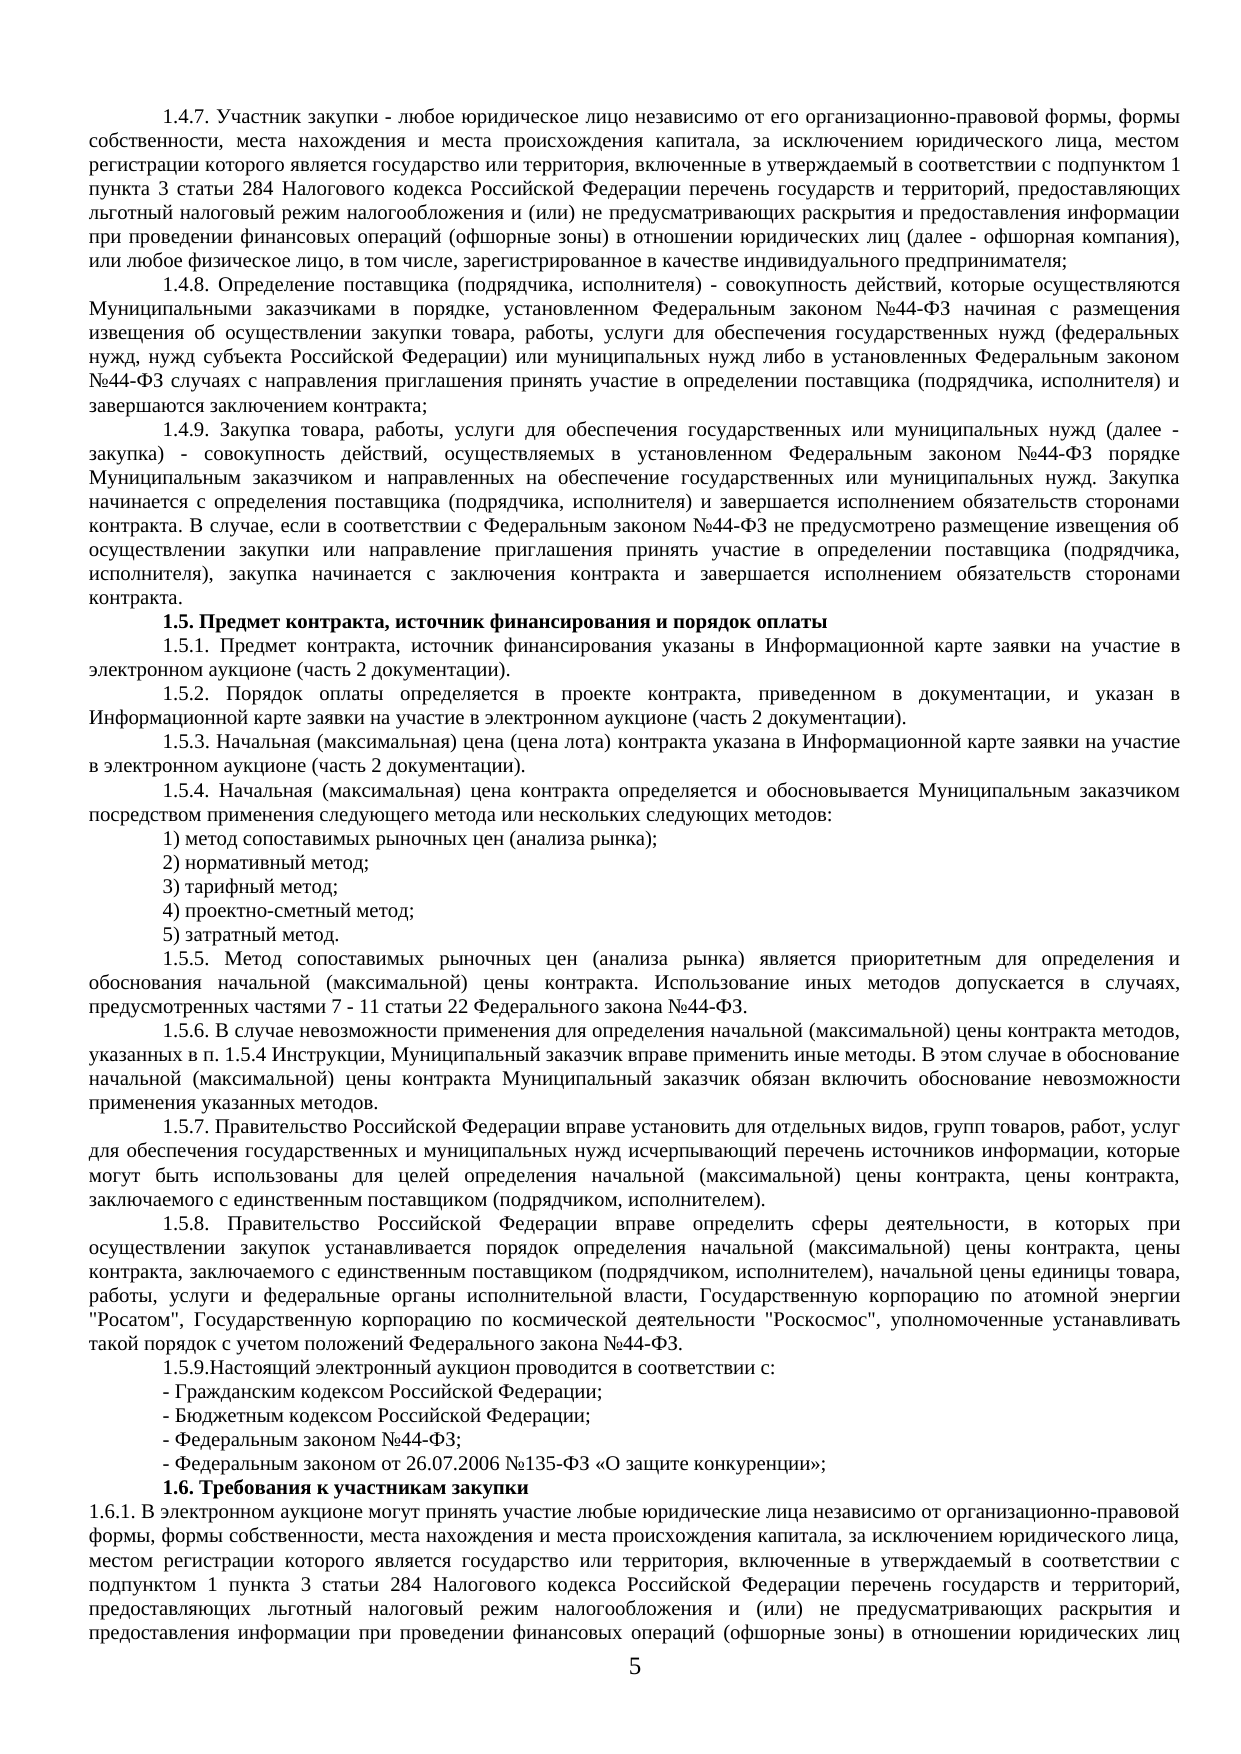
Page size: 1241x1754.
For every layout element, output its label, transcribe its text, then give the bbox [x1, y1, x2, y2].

text 1) метод сопоставимых рыночных цен (анализа рынка); [89, 826, 1181, 850]
text 4) проектно-сметный метод; [89, 898, 1181, 922]
text - Бюджетным кодексом Российской Федерации; [89, 1403, 1181, 1427]
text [89, 1499, 1181, 1644]
text - Гражданским кодексом Российской Федерации; [89, 1379, 1181, 1403]
text 1.5.6. В случае невозможности применения для определения начальной (максимальной) цены контракта методов, указанных в п. 1.5.4 Инструкции, Муниципальный заказчик вправе применить иные методы. В этом случае в обоснование начальной (максимальной) цены контракта Муниципальный заказчик обязан включить обоснование невозможности применения указанных методов. [89, 1018, 1181, 1114]
text 1.5.5. Метод сопоставимых рыночных цен (анализа рынка) является приоритетным для определения и обоснования начальной (максимальной) цены контракта. Использование иных методов допускается в случаях, предусмотренных частями 7 - 11 статьи 22 Федерального закона №44-ФЗ. [89, 946, 1181, 1018]
text 5) затратный метод. [89, 922, 1181, 946]
text 1.6. Требования к участникам закупки [89, 1475, 1181, 1499]
text - Федеральным законом №44-ФЗ; [89, 1427, 1181, 1451]
text 1.5.4. Начальная (максимальная) цена контракта определяется и обосновывается Муниципальным заказчиком посредством применения следующего метода или нескольких следующих методов: [89, 777, 1181, 826]
text 1.4.8. Определение поставщика (подрядчика, исполнителя) - совокупность действий, которые осуществляются Муниципальными заказчиками в порядке, установленном Федеральным законом №44-ФЗ начиная с размещения извещения об осуществлении закупки товара, работы, услуги для обеспечения государственных нужд (федеральных нужд, нужд субъекта Российской Федерации) или муниципальных нужд либо в установленных Федеральным законом №44-ФЗ случаях с направления приглашения принять участие в определении поставщика (подрядчика, исполнителя) и завершаются заключением контракта; [89, 272, 1181, 417]
text 1.5.2. Порядок оплаты определяется в проекте контракта, приведенном в документации, и указан в Информационной карте заявки на участие в электронном аукционе (часть 2 документации). [89, 681, 1181, 729]
text 1.5. Предмет контракта, источник финансирования и порядок оплаты [89, 609, 1181, 633]
text 1.5.8. Правительство Российской Федерации вправе определить сферы деятельности, в которых при осуществлении закупок устанавливается порядок определения начальной (максимальной) цены контракта, цены контракта, заключаемого с единственным поставщиком (подрядчиком, исполнителем), начальной цены единицы товара, работы, услуги и федеральные органы исполнительной власти, Государственную корпорацию по атомной энергии "Росатом", Государственную корпорацию по космической деятельности "Роскосмос", уполномоченные устанавливать такой порядок с учетом положений Федерального закона №44-ФЗ. [89, 1211, 1181, 1355]
text 1.4.7. Участник закупки - любое юридическое лицо независимо от его организационно-правовой формы, формы собственности, места нахождения и места происхождения капитала, за исключением юридического лица, местом регистрации которого является государство или территория, включенные в утверждаемый в соответствии с подпунктом 1 пункта 3 статьи 284 Налогового кодекса Российской Федерации перечень государств и территорий, предоставляющих льготный налоговый режим налогообложения и (или) не предусматривающих раскрытия и предоставления информации при проведении финансовых операций (офшорные зоны) в отношении юридических лиц (далее - офшорная компания), или любое физическое лицо, в том числе, зарегистрированное в качестве индивидуального предпринимателя; [89, 104, 1181, 272]
text 1.5.3. Начальная (максимальная) цена (цена лота) контракта указана в Информационной карте заявки на участие в электронном аукционе (часть 2 документации). [89, 729, 1181, 777]
text 1.5.7. Правительство Российской Федерации вправе установить для отдельных видов, групп товаров, работ, услуг для обеспечения государственных и муниципальных нужд исчерпывающий перечень источников информации, которые могут быть использованы для целей определения начальной (максимальной) цены контракта, цены контракта, заключаемого с единственным поставщиком (подрядчиком, исполнителем). [89, 1114, 1181, 1211]
text - Федеральным законом от 26.07.2006 №135-ФЗ «О защите конкуренции»; [89, 1451, 1181, 1475]
text 1.4.9. Закупка товара, работы, услуги для обеспечения государственных или муниципальных нужд (далее - закупка) - совокупность действий, осуществляемых в установленном Федеральным законом №44-ФЗ порядке Муниципальным заказчиком и направленных на обеспечение государственных или муниципальных нужд. Закупка начинается с определения поставщика (подрядчика, исполнителя) и завершается исполнением обязательств сторонами контракта. В случае, если в соответствии с Федеральным законом №44-ФЗ не предусмотрено размещение извещения об осуществлении закупки или направление приглашения принять участие в определении поставщика (подрядчика, исполнителя), закупка начинается с заключения контракта и завершается исполнением обязательств сторонами контракта. [89, 417, 1181, 609]
text 2) нормативный метод; [89, 850, 1181, 874]
text 3) тарифный метод; [89, 874, 1181, 898]
text 1.5.1. Предмет контракта, источник финансирования указаны в Информационной карте заявки на участие в электронном аукционе (часть 2 документации). [89, 633, 1181, 681]
text 1.5.9.Настоящий электронный аукцион проводится в соответствии с: [89, 1355, 1181, 1379]
